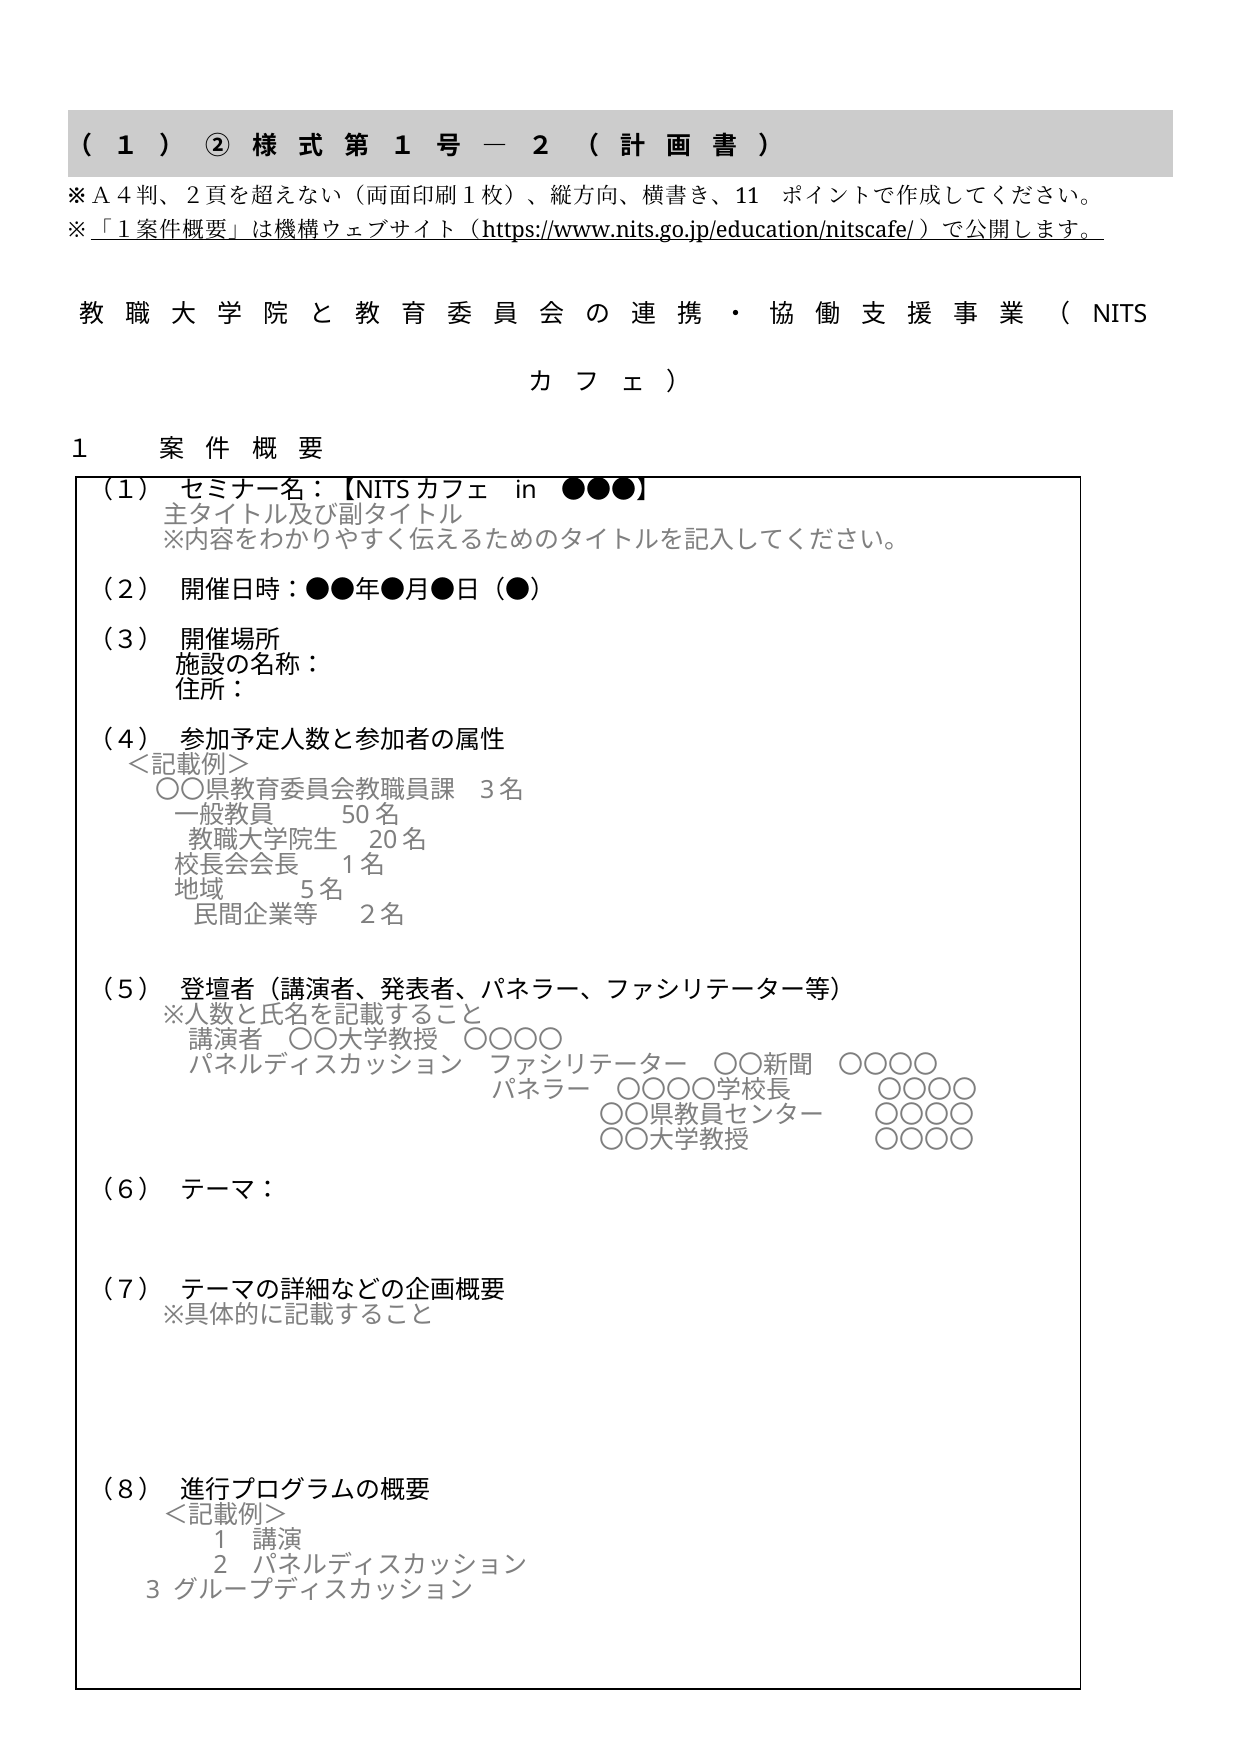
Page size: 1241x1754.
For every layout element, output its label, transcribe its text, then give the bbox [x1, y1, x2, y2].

text 教職大学院と教育委員会の連携・協働支援事業（NITSカフェ） [68, 278, 1173, 413]
text ※「１案件概要」は機構ウェブサイト（https://www.nits.go.jp/education/nitscafe/）で公開します。 [68, 211, 1173, 244]
text ※Ａ４判、２頁を超えない（両面印刷１枚）、縦方向、横書き、11ポイントで作成してください。 [68, 177, 1173, 211]
list １ 案件概要 [68, 413, 1173, 480]
text （１）②様式第１号―２（計画書） [68, 110, 1173, 177]
